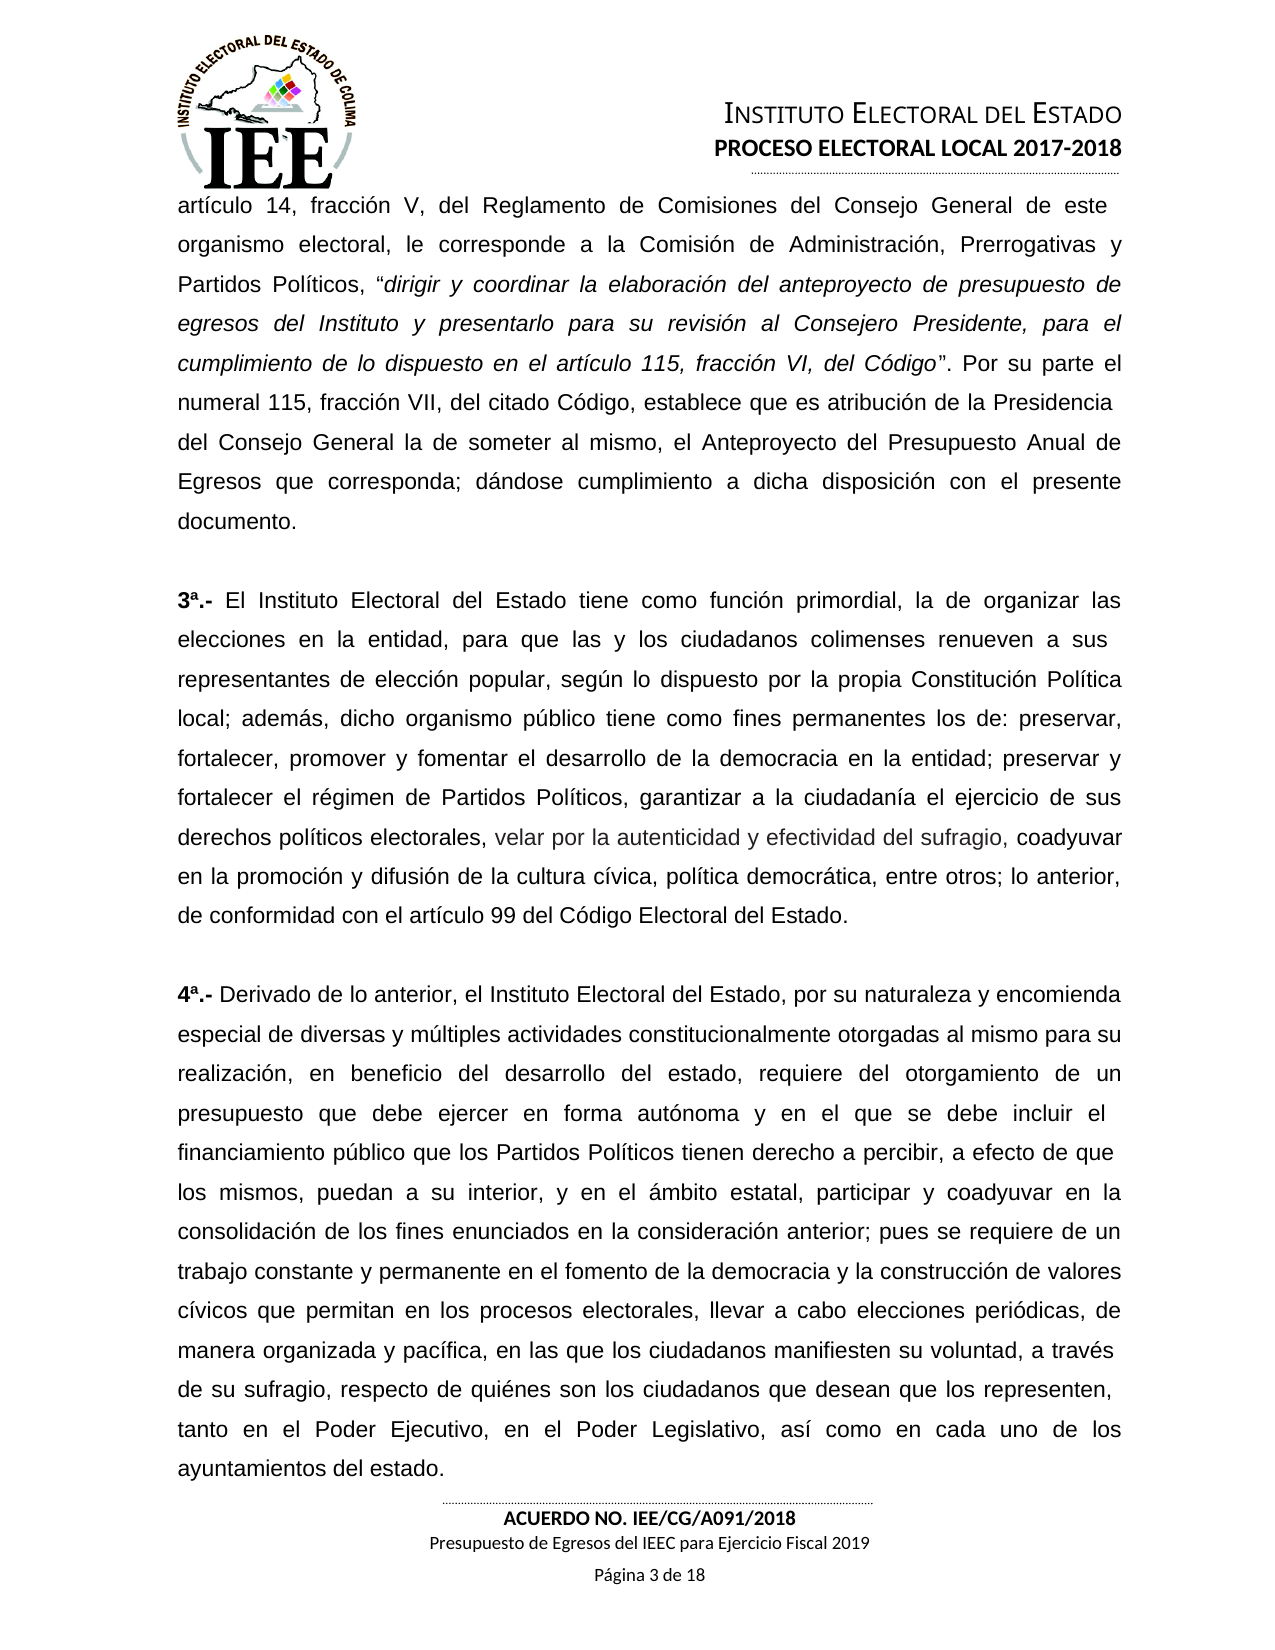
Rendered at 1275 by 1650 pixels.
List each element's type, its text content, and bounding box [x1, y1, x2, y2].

text 4ª.- Derivado de lo anterior, el Instituto Electoral del Estado, por su naturaleza y encomienda especial de diversas y múltiples actividades constitucionalmente otorgadas al mismo para su realización, en beneficio del desarrollo del estado, requiere del otorgamiento de un presupuesto que debe ejercer en forma autónoma y en el que se debe incluir el financiamiento público que los Partidos Políticos tienen derecho a percibir, a efecto de que los mismos, puedan a su interior, y en el ámbito estatal, participar y coadyuvar en la consolidación de los fines enunciados en la consideración anterior; pues se requiere de un trabajo constante y permanente en el fomento de la democracia y la construcción de valores cívicos que permitan en los procesos electorales, llevar a cabo elecciones periódicas, de manera organizada y pacífica, en las que los ciudadanos manifiesten su voluntad, a través de su sufragio, respecto de quiénes son los ciudadanos que desean que los representen, tanto en el Poder Ejecutivo, en el Poder Legislativo, así como en cada uno de los ayuntamientos del estado. [177, 981, 1122, 1481]
picture [177, 35, 356, 192]
text 3ª.- El Instituto Electoral del Estado tiene como función primordial, la de organizar las elecciones en la entidad, para que las y los ciudadanos colimenses renueven a sus representantes de elección popular, según lo dispuesto por la propia Constitución Política local; además, dicho organismo público tiene como fines permanentes los de: preservar, fortalecer, promover y fomentar el desarrollo de la democracia en la entidad; preservar y fortalecer el régimen de Partidos Políticos, garantizar a la ciudadanía el ejercicio de sus derechos políticos electorales, velar por la autenticidad y efectividad del sufragio, coadyuvar en la promoción y difusión de la cultura cívica, política democrática, entre otros; lo anterior, de conformidad con el artículo 99 del Código Electoral del Estado. [177, 587, 1122, 929]
